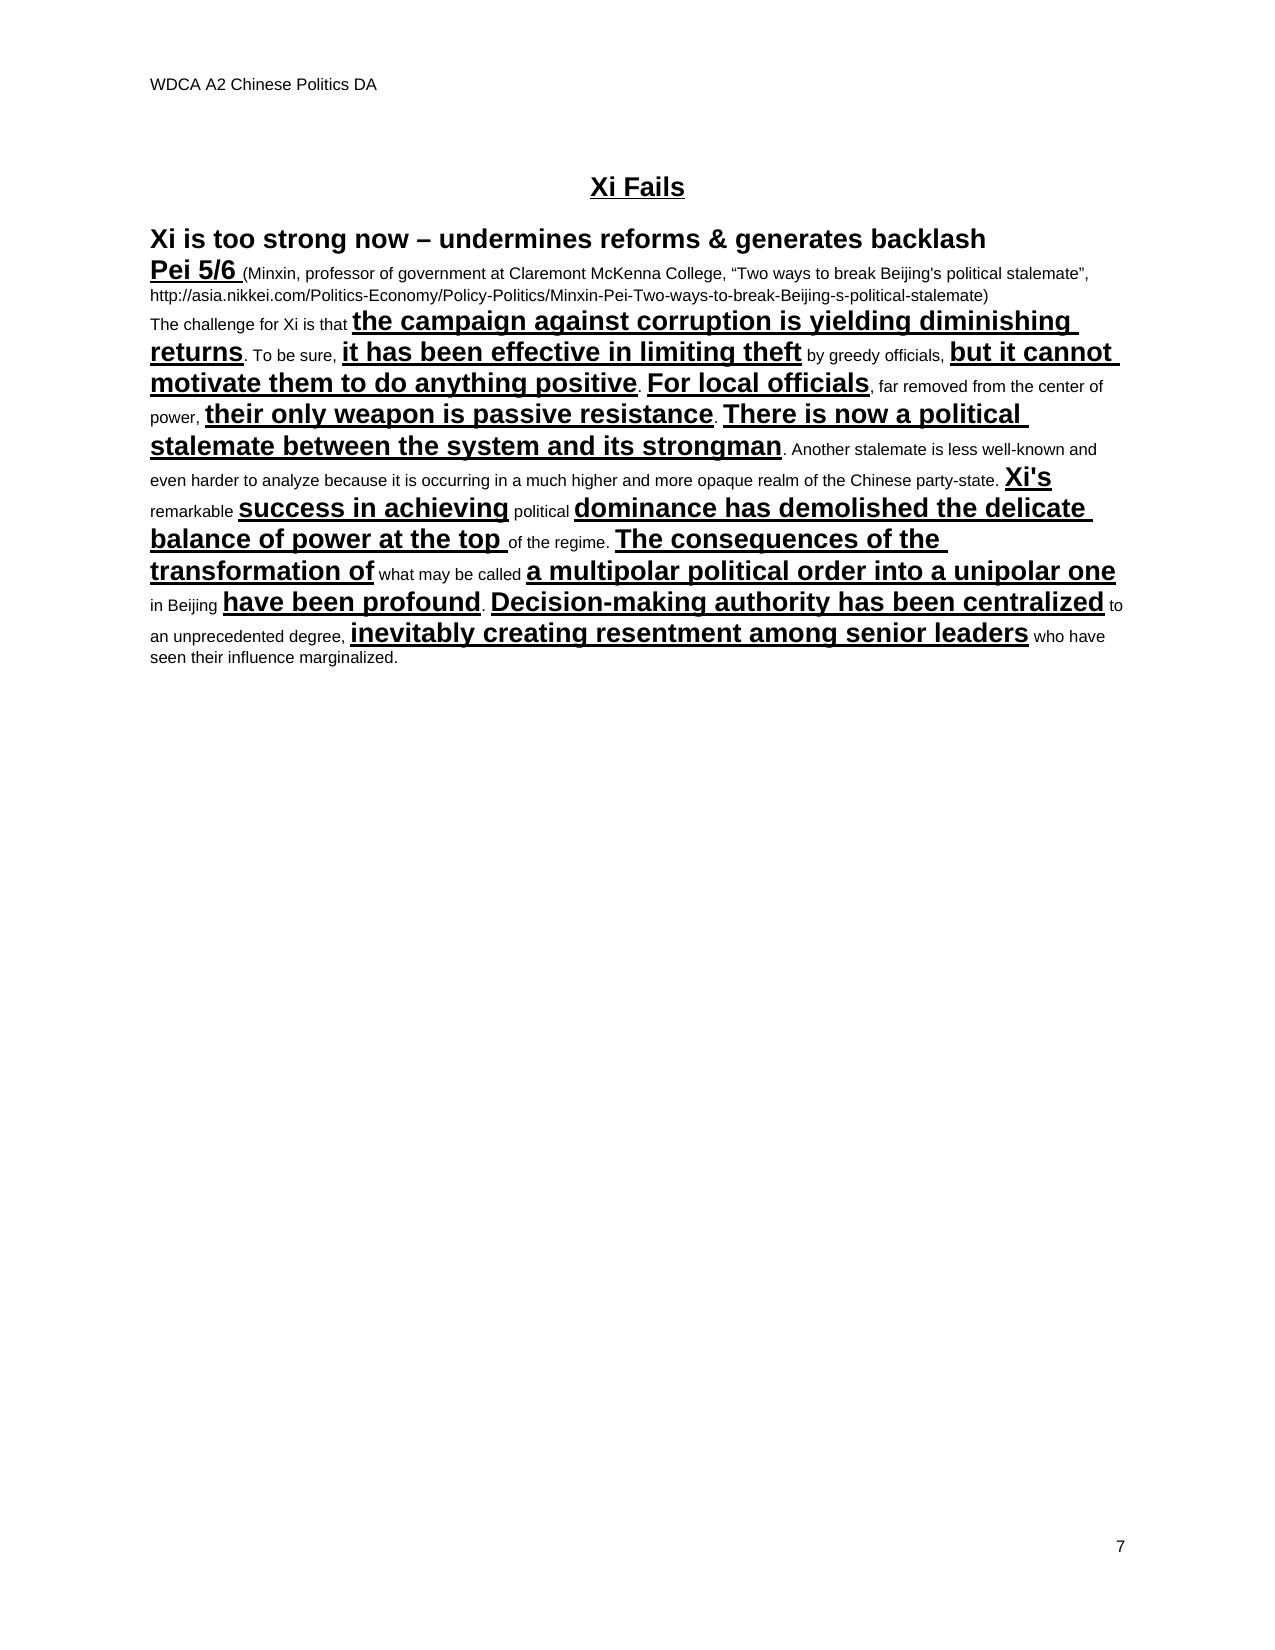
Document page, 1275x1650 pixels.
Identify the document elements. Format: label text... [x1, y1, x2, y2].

subtitle Xi Fails [150, 171, 1125, 202]
text Pei 5/6 (Minxin, professor of government at Claremont McKenna College, “Two ways to break Beijing's political stalemate”, http://asia.nikkei.com/Politics-Economy/Policy-Politics/Minxin-Pei-Two-ways-to-break-Beijing-s-political-stalemate) [150, 254, 1125, 304]
subtitle Xi is too strong now – undermines reforms & generates backlash [150, 223, 1125, 254]
text The challenge for Xi is that the campaign against corruption is yielding diminishing returns. To be sure, it has been effective in limiting theft by greedy officials, but it cannot motivate them to do anything positive. For local officials, far removed from the center of power, their only weapon is passive resistance. There is now a political stalemate between the system and its strongman. Another stalemate is less well-known and even harder to analyze because it is occurring in a much higher and more opaque realm of the Chinese party-state. Xi's remarkable success in achieving political dominance has demolished the delicate balance of power at the top of the regime. The consequences of the transformation of what may be called a multipolar political order into a unipolar one in Beijing have been profound. Decision-making authority has been centralized to an unprecedented degree, inevitably creating resentment among senior leaders who have seen their influence marginalized. [150, 304, 1125, 667]
